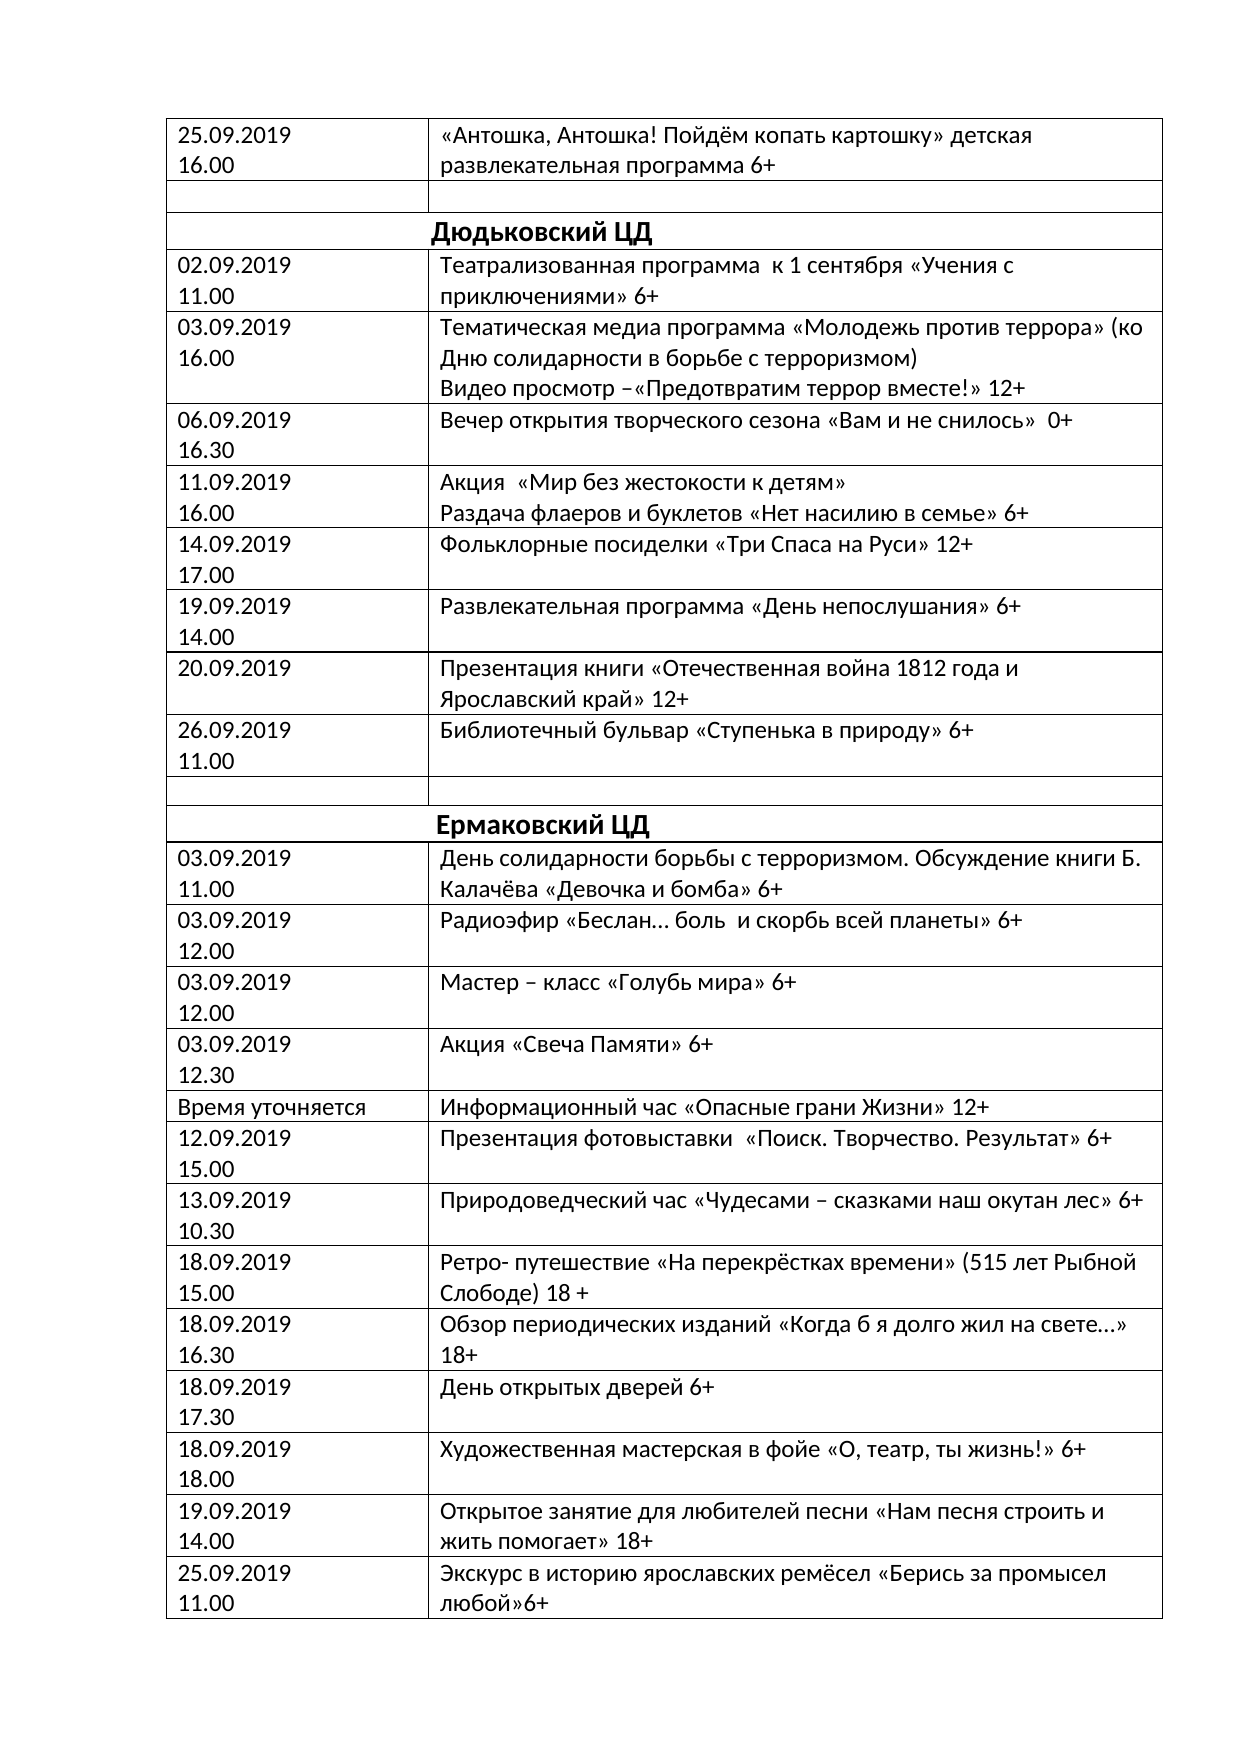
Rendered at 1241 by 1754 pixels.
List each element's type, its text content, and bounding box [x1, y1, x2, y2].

table_cell Мастер – класс «Голубь мира» 6+ [429, 967, 1162, 1028]
table_cell Презентация фотовыставки «Поиск. Творчество. Результат» 6+ [429, 1122, 1162, 1183]
table_cell Акция «Свеча Памяти» 6+ [429, 1029, 1162, 1090]
table_cell [167, 181, 428, 212]
table_cell 26.09.2019 11.00 [167, 715, 428, 776]
table_cell День открытых дверей 6+ [429, 1371, 1162, 1432]
table_cell 03.09.2019 12.30 [167, 1029, 428, 1090]
table_cell 02.09.2019 11.00 [167, 250, 428, 311]
table_cell Экскурс в историю ярославских ремёсел «Берись за промысел любой»6+ [429, 1557, 1162, 1618]
table_cell Дюдьковский ЦД [167, 213, 1162, 248]
table_cell Театрализованная программа к 1 сентября «Учения с приключениями» 6+ [429, 250, 1162, 311]
table_cell Фольклорные посиделки «Три Спаса на Руси» 12+ [429, 528, 1162, 589]
table_cell 06.09.2019 16.30 [167, 404, 428, 465]
table_cell 11.09.2019 16.00 [167, 466, 428, 527]
table_cell Природоведческий час «Чудесами – сказками наш окутан лес» 6+ [429, 1184, 1162, 1245]
table_cell 14.09.2019 17.00 [167, 528, 428, 589]
table_cell 19.09.2019 14.00 [167, 590, 428, 651]
table_cell Ермаковский ЦД [167, 806, 1162, 841]
table_cell [429, 777, 1162, 805]
table_cell 25.09.2019 16.00 [167, 119, 428, 180]
table_cell Библиотечный бульвар «Ступенька в природу» 6+ [429, 715, 1162, 776]
table_cell 03.09.2019 12.00 [167, 967, 428, 1028]
table_cell 20.09.2019 [167, 653, 428, 713]
table_cell Художественная мастерская в фойе «О, театр, ты жизнь!» 6+ [429, 1433, 1162, 1494]
table_cell Презентация книги «Отечественная война 1812 года и Ярославский край» 12+ [429, 653, 1162, 713]
table_cell Развлекательная программа «День непослушания» 6+ [429, 590, 1162, 651]
table_cell Информационный час «Опасные грани Жизни» 12+ [429, 1091, 1162, 1121]
table_cell «Антошка, Антошка! Пойдём копать картошку» детская развлекательная программа 6+ [429, 119, 1162, 180]
table_cell Вечер открытия творческого сезона «Вам и не снилось» 0+ [429, 404, 1162, 465]
table_cell 12.09.2019 15.00 [167, 1122, 428, 1183]
table_cell 03.09.2019 11.00 [167, 843, 428, 903]
table_cell [167, 777, 428, 805]
table_cell Ретро- путешествие «На перекрёстках времени» (515 лет Рыбной Слободе) 18 + [429, 1246, 1162, 1307]
table_cell 18.09.2019 15.00 [167, 1246, 428, 1307]
table_cell 25.09.2019 11.00 [167, 1557, 428, 1618]
table_cell [429, 181, 1162, 212]
table_cell 18.09.2019 17.30 [167, 1371, 428, 1432]
table_cell Время уточняется [167, 1091, 428, 1121]
table_cell 18.09.2019 16.30 [167, 1309, 428, 1369]
table_cell Акция «Мир без жестокости к детям» Раздача флаеров и буклетов «Нет насилию в семье» 6+ [429, 466, 1162, 527]
table_cell День солидарности борьбы с терроризмом. Обсуждение книги Б. Калачёва «Девочка и бомба» 6+ [429, 843, 1162, 903]
table_cell Тематическая медиа программа «Молодежь против террора» (ко Дню солидарности в борьбе с терроризмом) Видео просмотр –«Предотвратим террор вместе!» 12+ [429, 312, 1162, 403]
table_cell Обзор периодических изданий «Когда б я долго жил на свете…» 18+ [429, 1309, 1162, 1369]
table_cell Радиоэфир «Беслан… боль и скорбь всей планеты» 6+ [429, 905, 1162, 966]
table_cell Открытое занятие для любителей песни «Нам песня строить и жить помогает» 18+ [429, 1495, 1162, 1556]
table_cell 13.09.2019 10.30 [167, 1184, 428, 1245]
table_cell 03.09.2019 12.00 [167, 905, 428, 966]
table_cell 03.09.2019 16.00 [167, 312, 428, 403]
table_cell 19.09.2019 14.00 [167, 1495, 428, 1556]
table_cell 18.09.2019 18.00 [167, 1433, 428, 1494]
